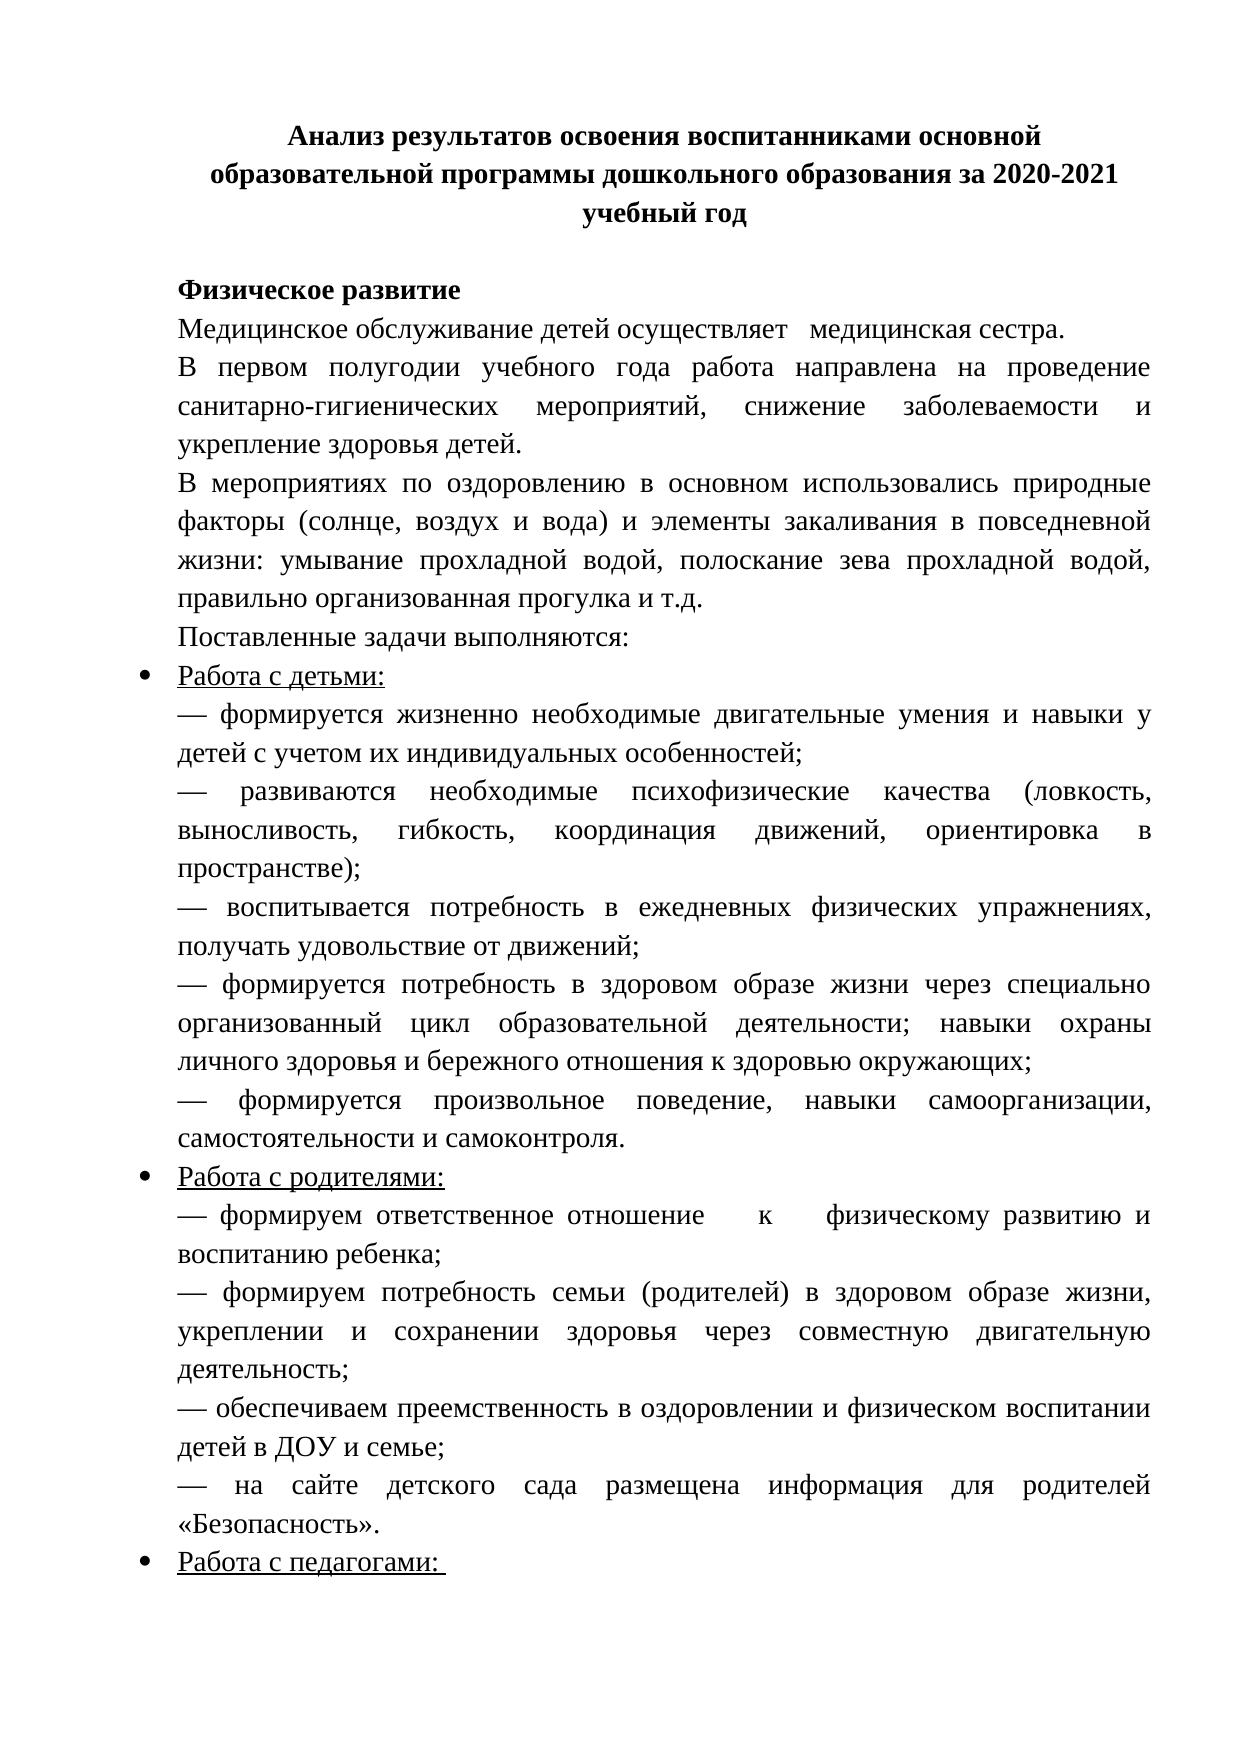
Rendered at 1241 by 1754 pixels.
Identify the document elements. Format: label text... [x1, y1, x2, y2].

text В мероприятиях по оздоровлению в основном использовались природные факторы (солнце, воздух и вода) и элементы закаливания в повседневной жизни: умывание прохладной водой, полоскание зева прохладной водой, правильно организованная прогулка и т.д. [177, 465, 1152, 614]
text В первом полугодии учебного года работа направлена на проведение санитарно-гигиенических мероприятий, снижение заболеваемости и укрепление здоровья детей. [177, 349, 1152, 460]
text — формируется жизненно необходимые двигательные умения и навыки у детей с учетом их индивидуальных особенностей; [177, 696, 1152, 768]
text Физическое развитие [177, 272, 1152, 306]
text — развиваются необходимые психофизические качества (ловкость, выносливость, гибкость, координация движений, ориентировка в пространстве); [177, 773, 1152, 884]
text Анализ результатов освоения воспитанниками основной образовательной программы дошкольного образования за 2020-2021 учебный год [177, 118, 1152, 229]
text — на сайте детского сада размещена информация для родителей «Безопасность». [177, 1467, 1152, 1539]
text — формируется потребность в здоровом образе жизни через специально организованный цикл образовательной деятельности; навыки охраны личного здоровья и бережного отношения к здоровью окружающих; [177, 966, 1152, 1077]
text — формируется произвольное поведение, навыки самоорганизации, самостоятельности и самоконтроля. [177, 1082, 1152, 1154]
text Поставленные задачи выполняются: [177, 619, 1152, 653]
text — формируем потребность семьи (родителей) в здоровом образе жизни, укреплении и сохранении здоровья через совместную двигательную деятельность; [177, 1274, 1152, 1385]
text Медицинское обслуживание детей осуществляет медицинская сестра. [177, 311, 1152, 344]
list Работа с родителями: [140, 1159, 1152, 1192]
list Работа с детьми: [140, 658, 1152, 691]
list Работа с педагогами: [140, 1544, 1152, 1578]
text — воспитывается потребность в ежедневных физических упражнениях, получать удовольствие от движений; [177, 889, 1152, 961]
text — формируем ответственное отношение к физическому развитию и воспитанию ребенка; [177, 1197, 1152, 1269]
text — обеспечиваем преемственность в оздоровлении и физическом воспитании детей в ДОУ и семье; [177, 1390, 1152, 1462]
